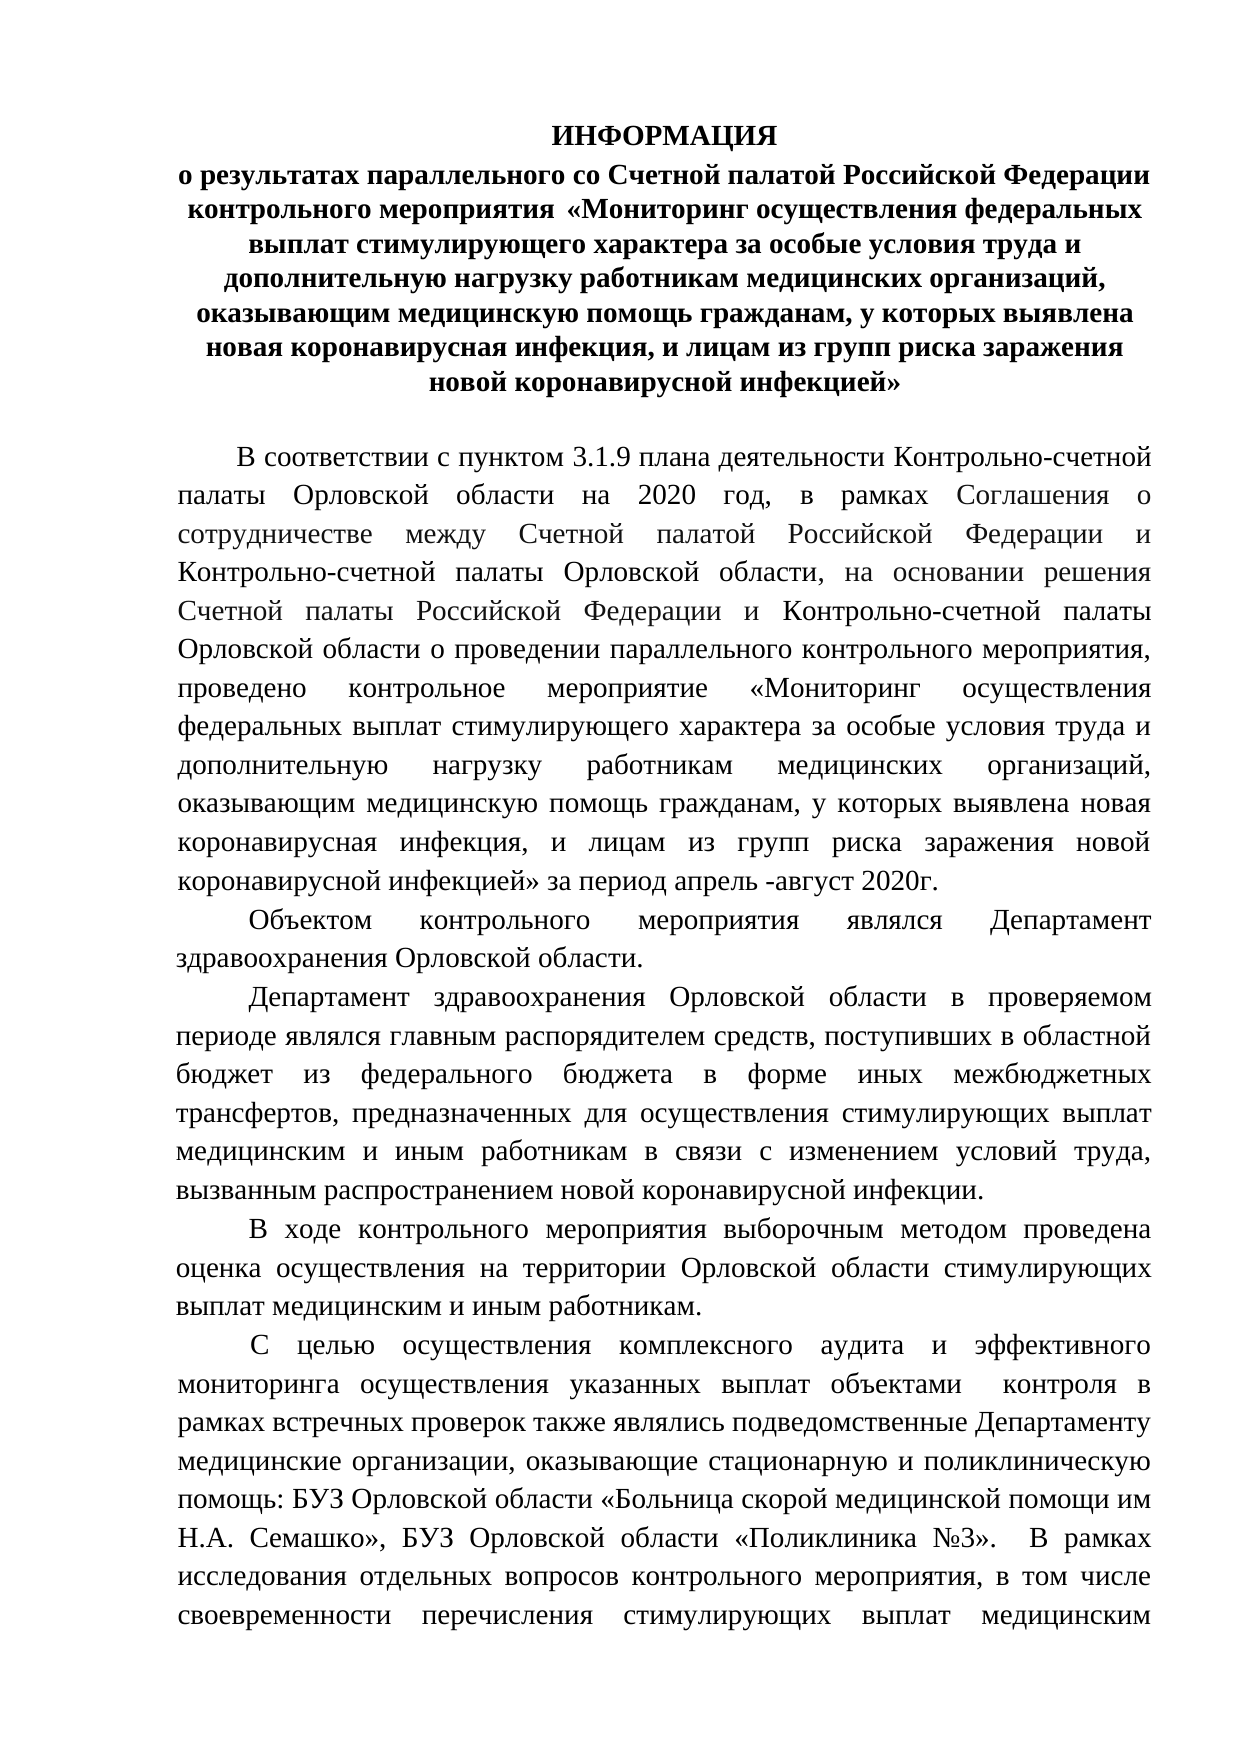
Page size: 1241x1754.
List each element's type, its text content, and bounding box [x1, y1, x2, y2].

text Объектом контрольного мероприятия являлся Департамент здравоохранения Орловской области. [176, 902, 1152, 974]
text ИНФОРМАЦИЯ [177, 118, 1151, 152]
text Департамент здравоохранения Орловской области в проверяемом периоде являлся главным распорядителем средств, поступивших в областной бюджет из федерального бюджета в форме иных межбюджетных трансфертов, предназначенных для осуществления стимулирующих выплат медицинским и иным работникам в связи с изменением условий труда, вызванным распространением новой коронавирусной инфекции. [176, 979, 1152, 1206]
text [177, 1327, 1152, 1631]
text В ходе контрольного мероприятия выборочным методом проведена оценка осуществления на территории Орловской области стимулирующих выплат медицинским и иным работникам. [176, 1211, 1152, 1322]
text В соответствии с пунктом 3.1.9 плана деятельности Контрольно-счетной палаты Орловской области на 2020 год, в рамках Соглашения о сотрудничестве между Счетной палатой Российской Федерации и Контрольно-счетной палаты Орловской области, на основании решения Счетной палаты Российской Федерации и Контрольно-счетной палаты Орловской области о проведении параллельного контрольного мероприятия, проведено контрольное мероприятие «Мониторинг осуществления федеральных выплат стимулирующего характера за особые условия труда и дополнительную нагрузку работникам медицинских организаций, оказывающим медицинскую помощь гражданам, у которых выявлена новая коронавирусная инфекция, и лицам из групп риска заражения новой коронавирусной инфекцией» за период апрель -август 2020г. [177, 439, 1152, 896]
text о результатах параллельного со Счетной палатой Российской Федерации контрольного мероприятия «Мониторинг осуществления федеральных выплат стимулирующего характера за особые условия труда и дополнительную нагрузку работникам медицинских организаций, оказывающим медицинскую помощь гражданам, у которых выявлена новая коронавирусная инфекция, и лицам из групп риска заражения новой коронавирусной инфекцией» [177, 157, 1151, 397]
